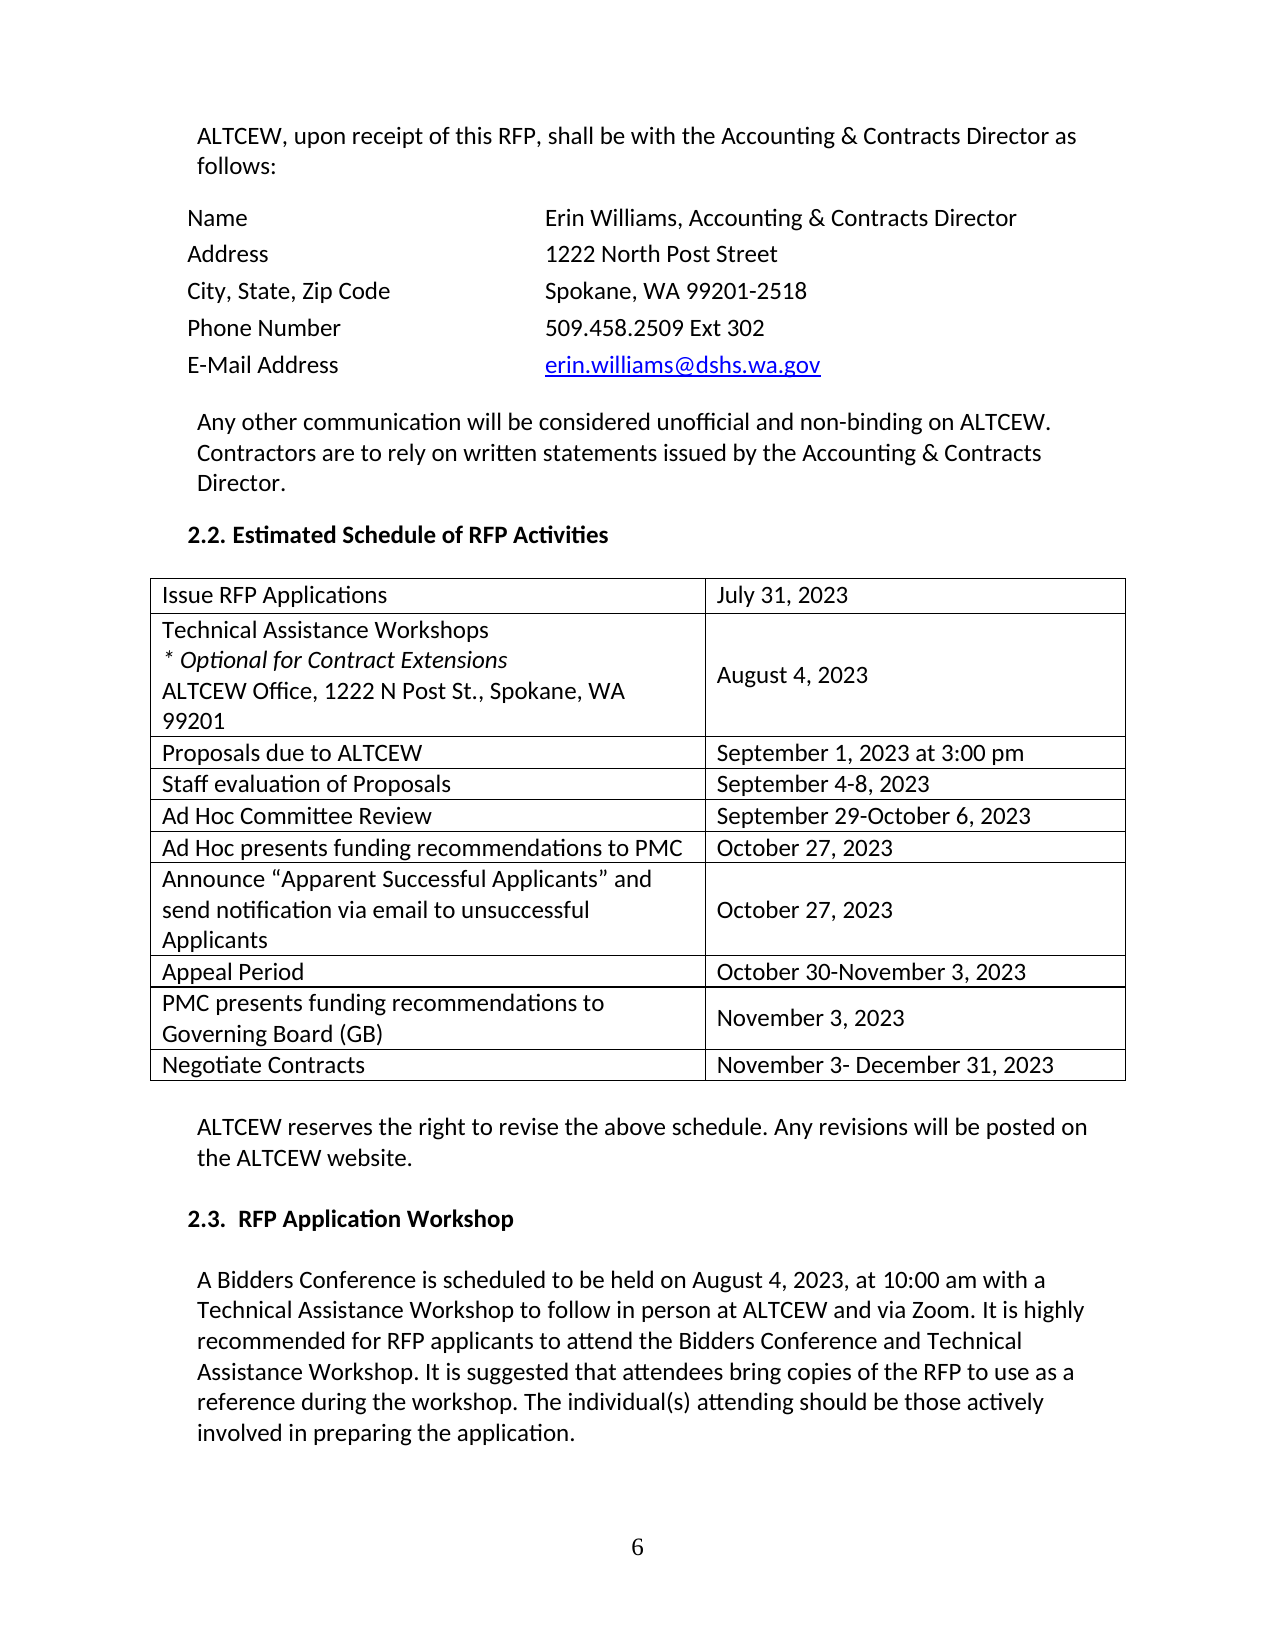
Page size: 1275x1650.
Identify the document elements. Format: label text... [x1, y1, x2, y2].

table_cell Proposals due to ALTCEW [151, 737, 705, 767]
table_header Erin Williams, Accounting & Contracts Director [534, 202, 1099, 239]
table_cell November 3- December 31, 2023 [706, 1050, 1125, 1080]
table_cell E-Mail Address [176, 349, 533, 386]
table_cell September 29-October 6, 2023 [706, 800, 1125, 831]
table_cell Ad Hoc Committee Review [151, 800, 705, 831]
table_cell Ad Hoc presents funding recommendations to PMC [151, 832, 705, 862]
table_cell PMC presents funding recommendations to Governing Board (GB) [151, 988, 705, 1048]
table_cell Appeal Period [151, 956, 705, 986]
table_cell September 4-8, 2023 [706, 769, 1125, 799]
subtitle Estimated Schedule of RFP Activities [187, 519, 1125, 549]
table_cell September 1, 2023 at 3:00 pm [706, 737, 1125, 767]
table_cell Spokane, WA 99201-2518 [534, 275, 1099, 312]
table_header Issue RFP Applications [151, 579, 705, 613]
table_cell Announce “Apparent Successful Applicants” and send notification via email to unsuccessful Applicants [151, 863, 705, 955]
table_cell erin.williams@dshs.wa.gov [534, 349, 1099, 386]
table_header Name [176, 202, 533, 239]
table_cell November 3, 2023 [706, 988, 1125, 1048]
text Any other communication will be considered unofficial and non-binding on ALTCEW. Contractors are to rely on written statements issued by the Accounting & Contracts Director. [197, 407, 1112, 498]
subtitle RFP Application Workshop [187, 1203, 1125, 1234]
table_cell Technical Assistance Workshops * Optional for Contract Extensions ALTCEW Office, 1222 N Post St., Spokane, WA 99201 [151, 614, 705, 736]
table_cell October 27, 2023 [706, 832, 1125, 862]
text ALTCEW reserves the right to revise the above schedule. Any revisions will be posted on the ALTCEW website. [197, 1112, 1125, 1173]
table_cell Phone Number [176, 312, 533, 349]
table_cell Address [176, 239, 533, 275]
table_cell 509.458.2509 Ext 302 [534, 312, 1099, 349]
text A Bidders Conference is scheduled to be held on August 4, 2023, at 10:00 am with a Technical Assistance Workshop to follow in person at ALTCEW and via Zoom. It is highly recommended for RFP applicants to attend the Bidders Conference and Technical Assistance Workshop. It is suggested that attendees bring copies of the RFP to use as a reference during the workshop. The individual(s) attending should be those actively involved in preparing the application. [197, 1264, 1125, 1447]
table_cell Negotiate Contracts [151, 1050, 705, 1080]
table_header July 31, 2023 [706, 579, 1125, 613]
table_cell October 27, 2023 [706, 863, 1125, 955]
table_cell Staff evaluation of Proposals [151, 769, 705, 799]
table_cell City, State, Zip Code [176, 275, 533, 312]
table_cell October 30-November 3, 2023 [706, 956, 1125, 986]
table_cell August 4, 2023 [706, 614, 1125, 736]
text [197, 120, 1125, 181]
table_cell 1222 North Post Street [534, 239, 1099, 275]
